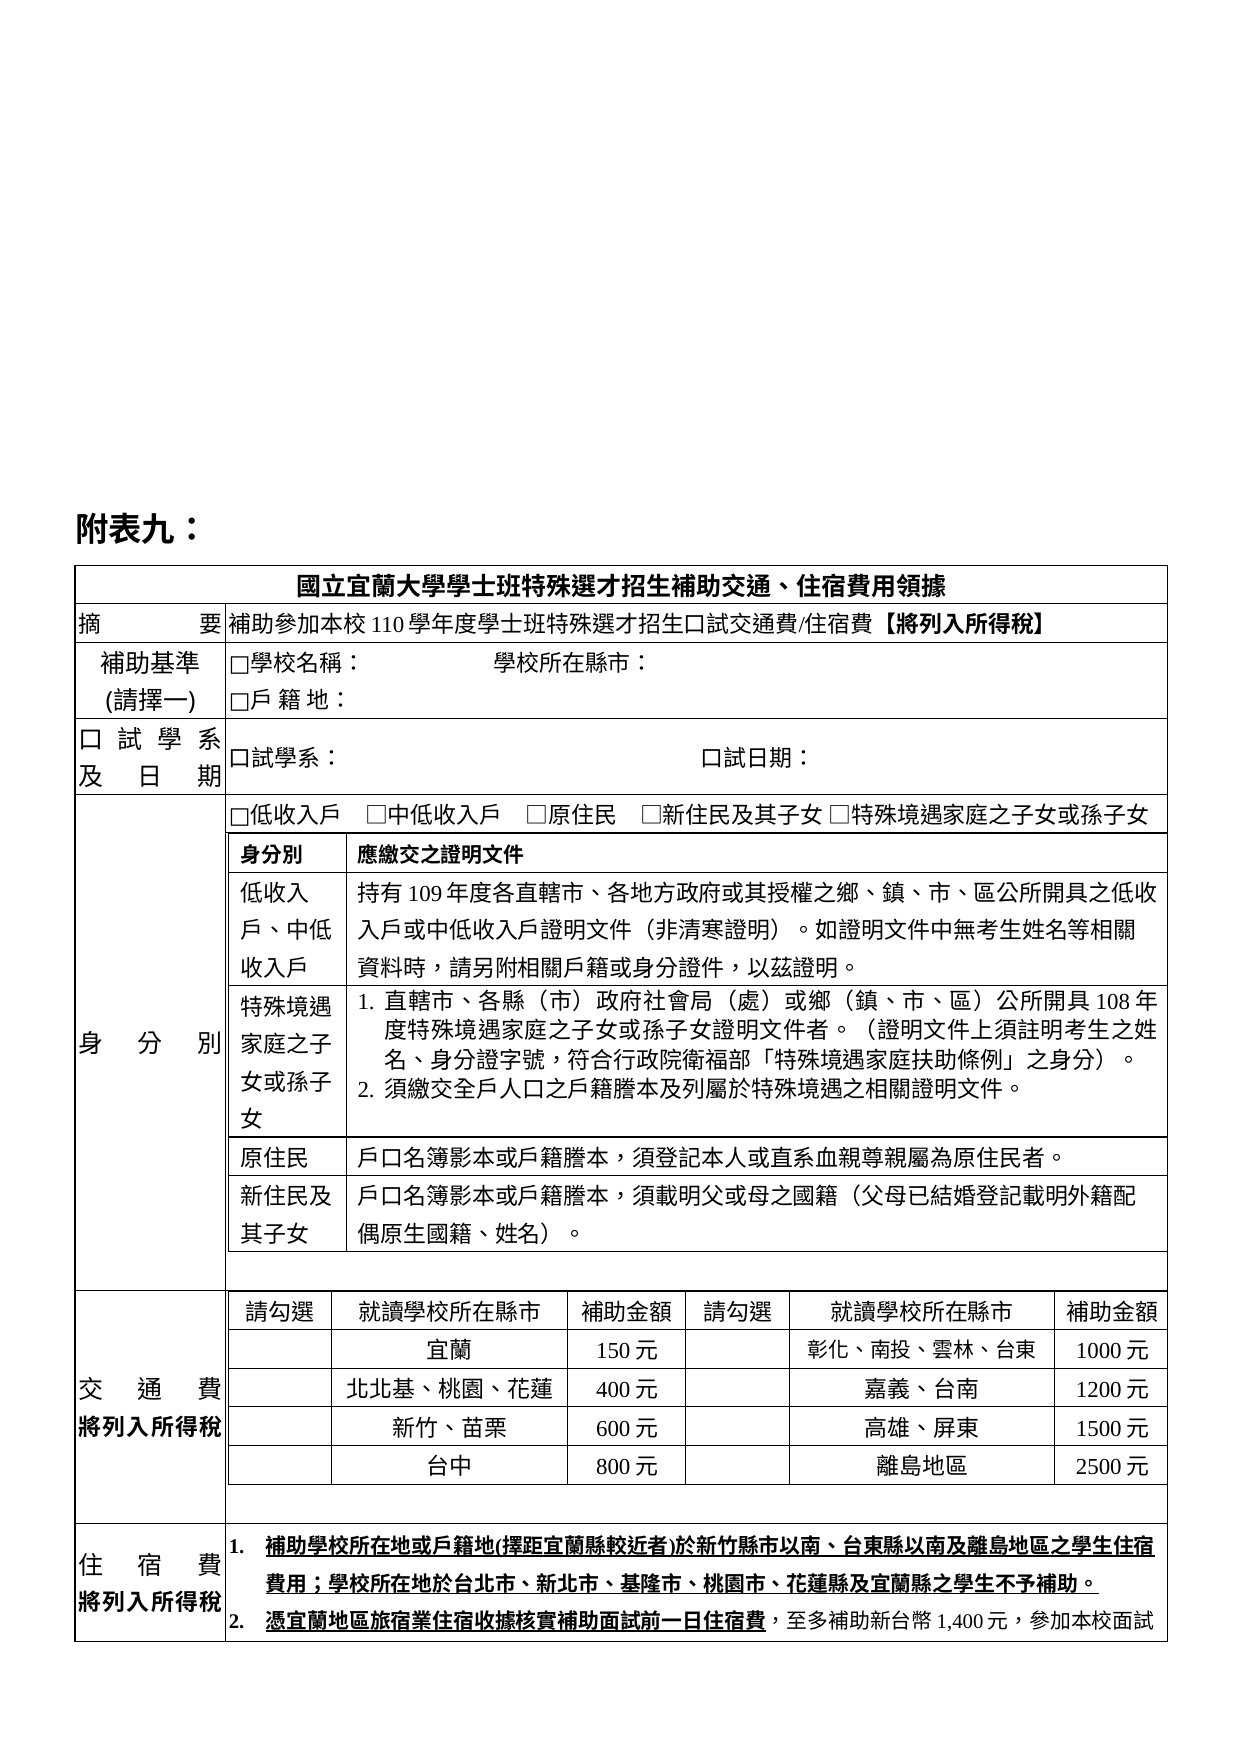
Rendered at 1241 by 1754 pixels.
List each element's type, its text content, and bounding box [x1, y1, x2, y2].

table_cell 摘 要 [76, 604, 225, 642]
table_cell 交通費 將列入所得稅 [76, 1291, 225, 1522]
table_cell 口試學系 及日期 [76, 719, 225, 794]
table_cell [226, 1291, 1167, 1522]
table_cell 補助參加本校110學年度學士班特殊選才招生口試交通費/住宿費【將列入所得稅】 [226, 604, 1167, 642]
table_cell 身分別 [76, 795, 225, 1289]
text 附表九： [75, 489, 1165, 564]
table_cell 住宿費 將列入所得稅 [76, 1524, 225, 1641]
table_cell 補助基準 (請擇一) [76, 643, 225, 718]
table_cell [226, 1524, 1167, 1641]
table_cell [226, 833, 1167, 1289]
table_cell □低收入戶 □中低收入戶 □原住民 □新住民及其子女 □特殊境遇家庭之子女或孫子女 [226, 795, 1167, 832]
table_header 國立宜蘭大學學士班特殊選才招生補助交通、住宿費用領據 [76, 566, 1167, 603]
table_cell □學校名稱： 學校所在縣市： □戶 籍 地： [226, 643, 1167, 718]
table_cell 口試學系： 口試日期： [226, 719, 1167, 794]
